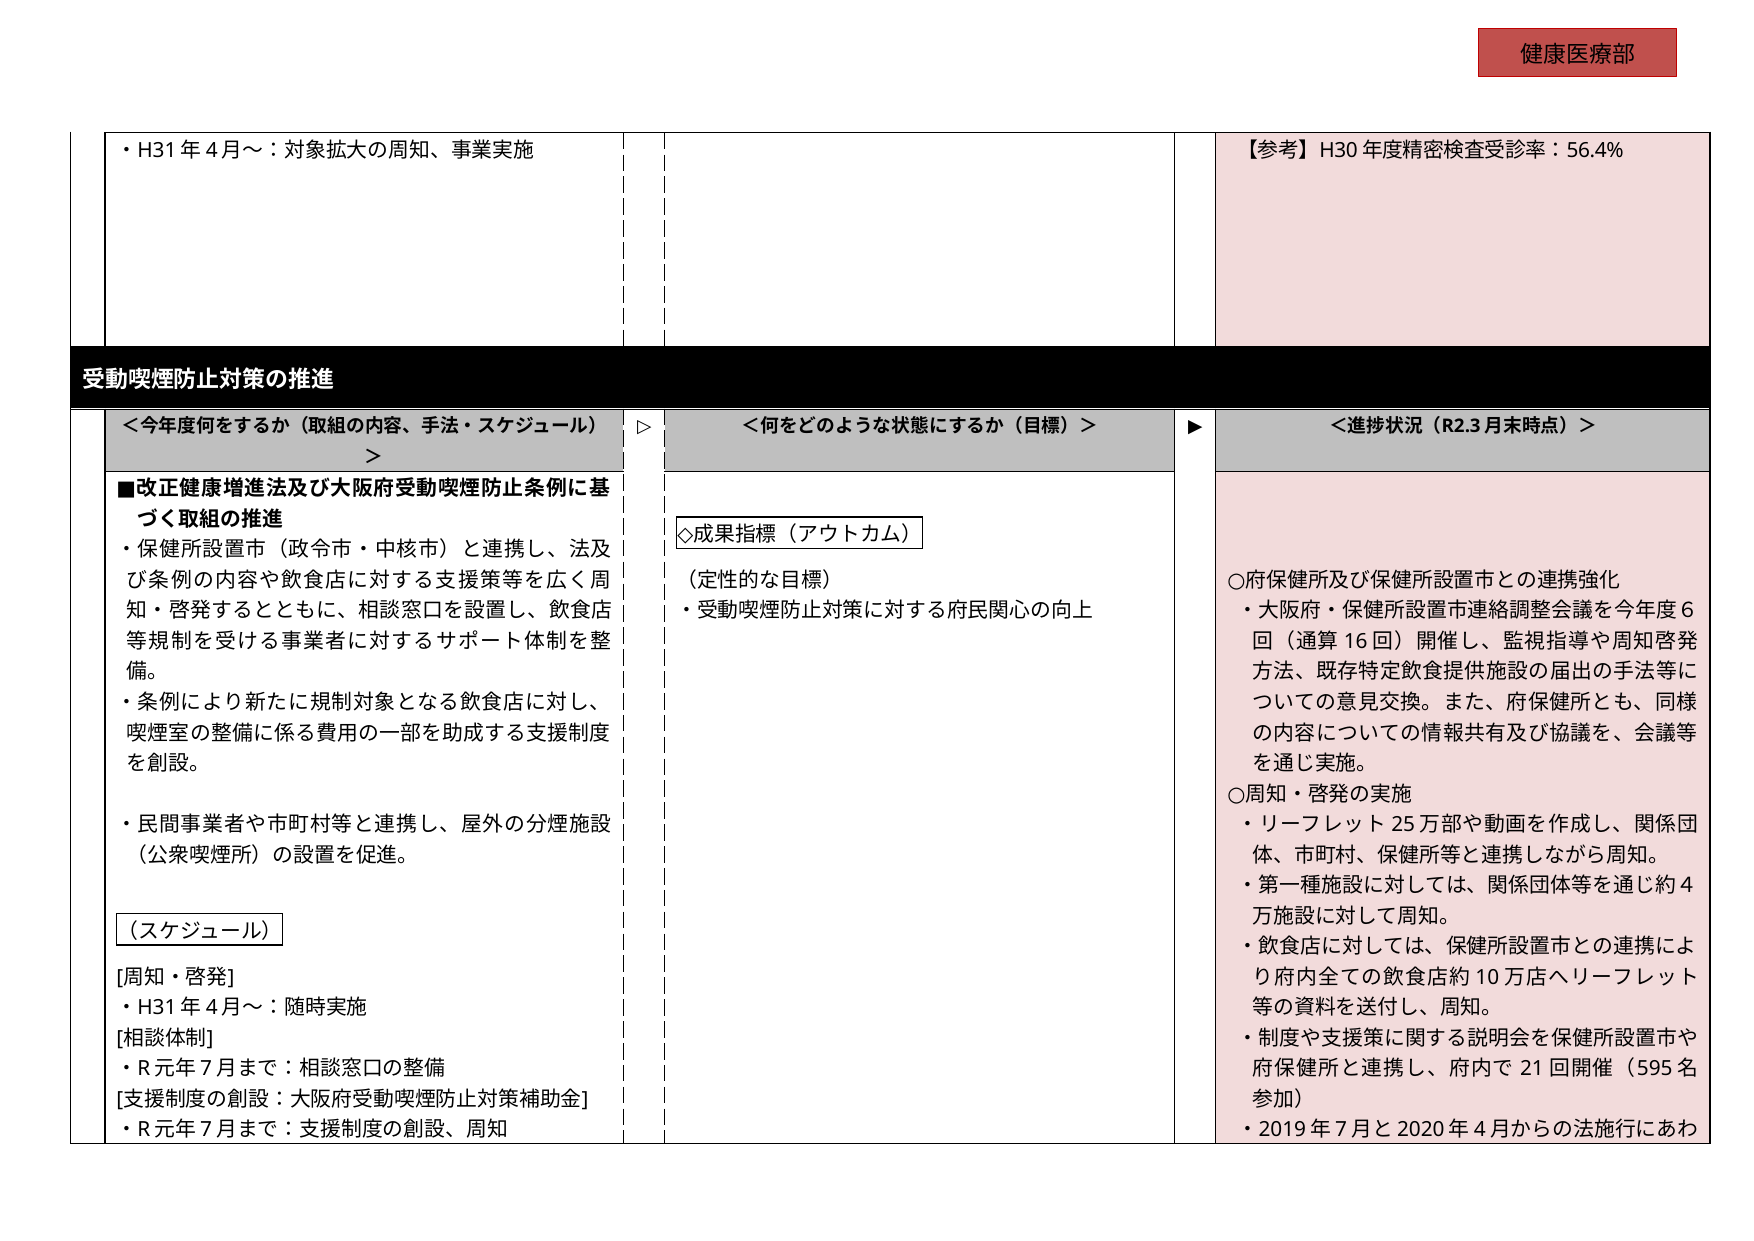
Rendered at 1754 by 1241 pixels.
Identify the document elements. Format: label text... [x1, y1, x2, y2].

table_cell [71, 132, 104, 346]
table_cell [106, 472, 623, 1143]
table_cell 受動喫煙防止対策の推進 [71, 348, 1709, 408]
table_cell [106, 133, 623, 346]
table_cell ＜今年度何をするか（取組の内容、手法・スケジュール）＞ [106, 410, 623, 471]
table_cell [1216, 472, 1709, 1143]
table_cell [71, 410, 104, 471]
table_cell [1216, 133, 1709, 346]
table_cell [71, 471, 104, 1143]
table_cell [665, 472, 1174, 1143]
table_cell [665, 133, 1174, 346]
table_cell ▷ [624, 410, 665, 1143]
table_cell ＜進捗状況（R2.3月末時点）＞ [1216, 410, 1709, 471]
table_cell ▶ [1175, 410, 1215, 1143]
table_cell ＜何をどのような状態にするか（目標）＞ [665, 410, 1174, 471]
